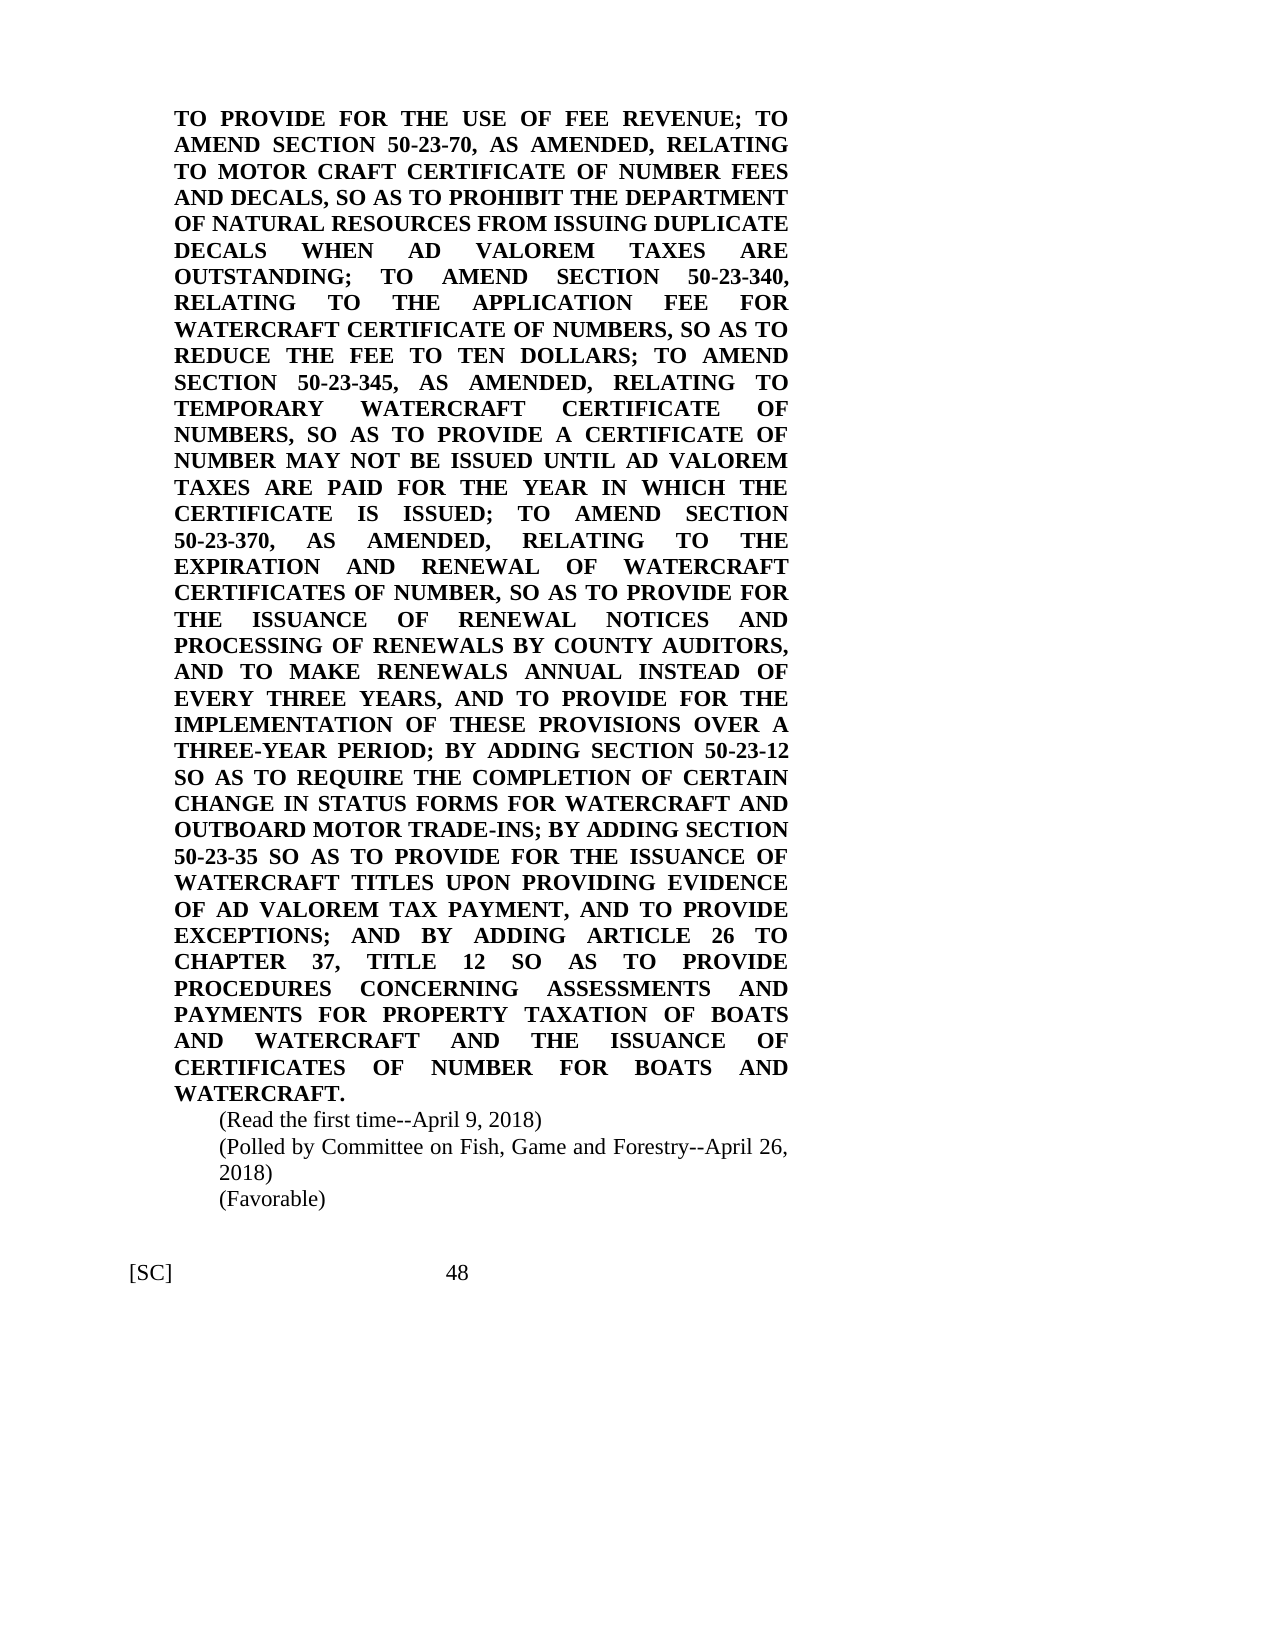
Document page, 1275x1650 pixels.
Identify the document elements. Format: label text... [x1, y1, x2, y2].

text (Favorable) [219, 1186, 789, 1212]
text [129, 105, 789, 1106]
text (Read the first time--April 9, 2018) [219, 1106, 789, 1133]
text (Polled by Committee on Fish, Game and Forestry--April 26, 2018) [219, 1133, 789, 1186]
